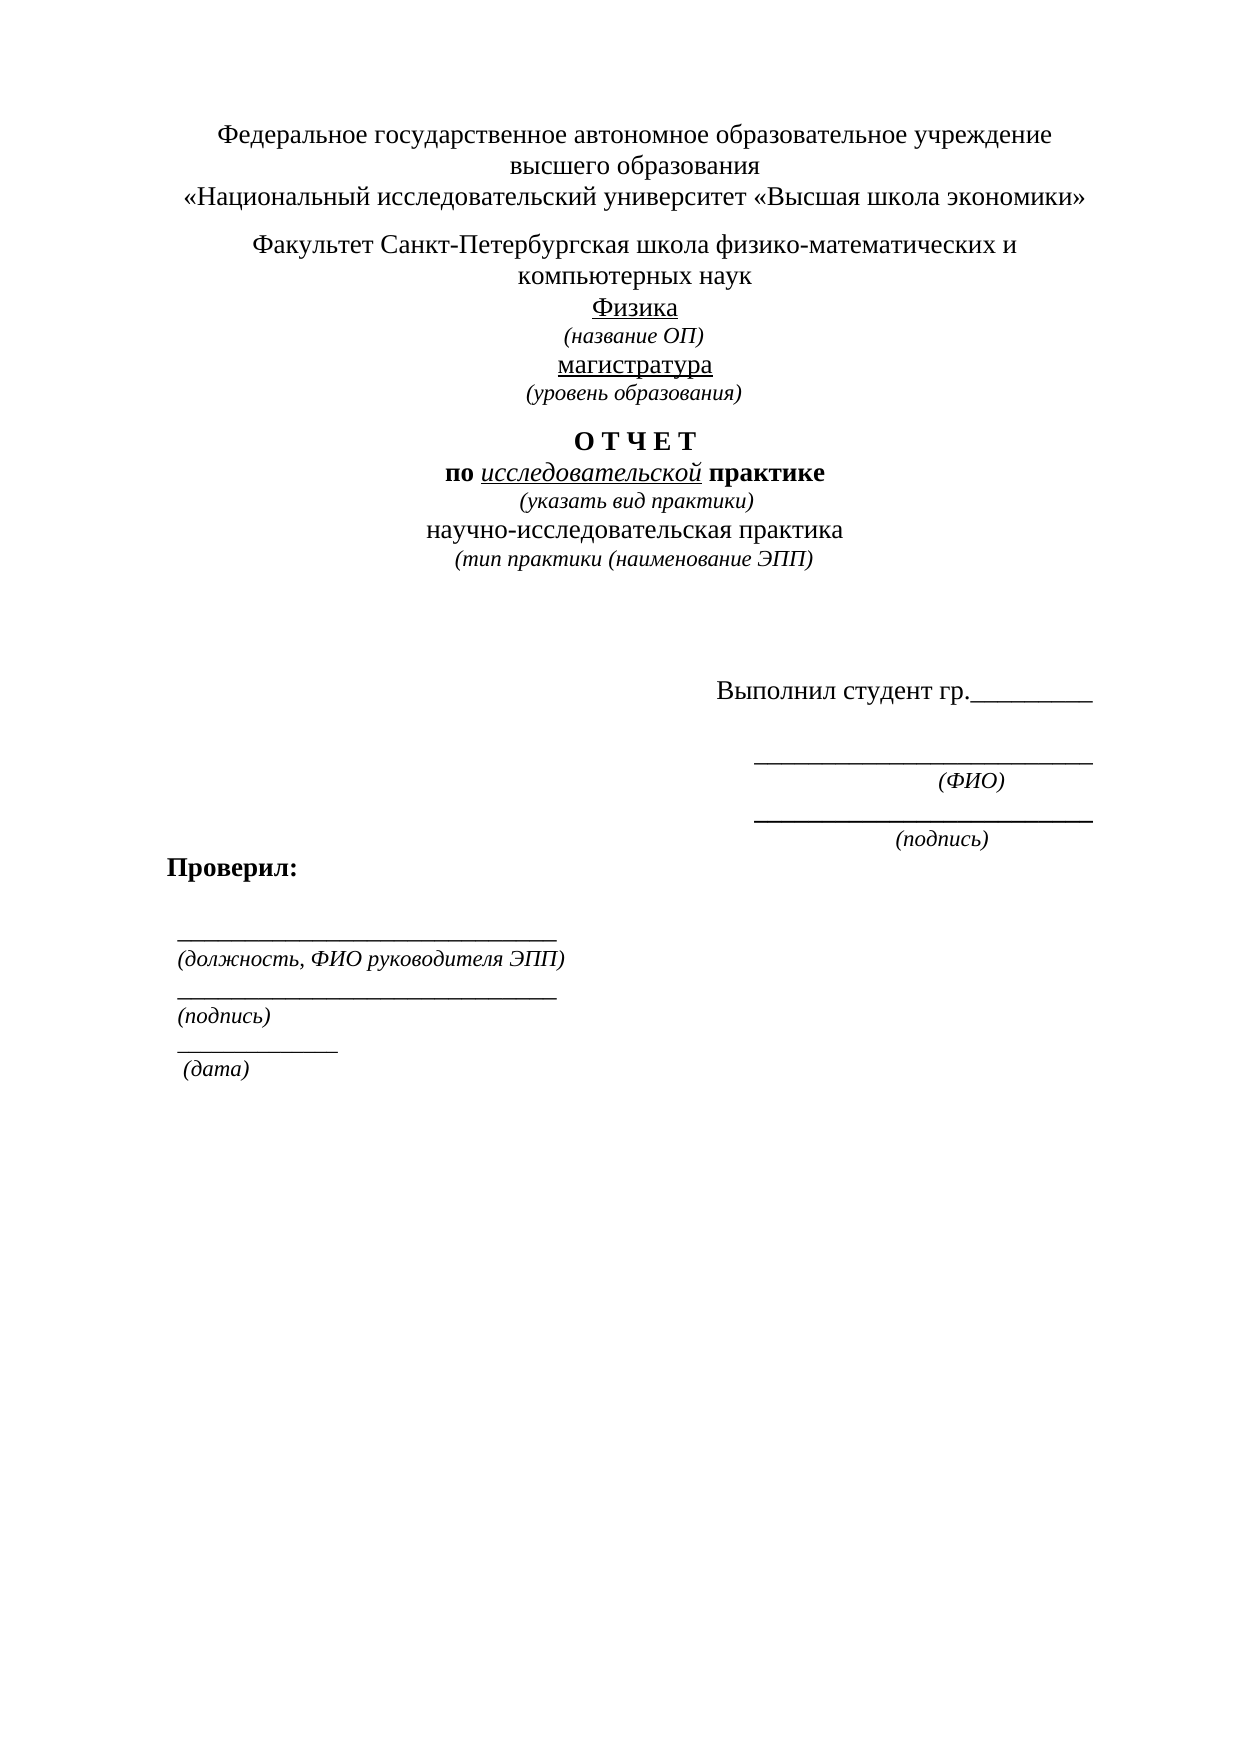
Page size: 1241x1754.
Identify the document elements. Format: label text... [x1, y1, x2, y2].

text (название ОП) [177, 322, 1093, 348]
text Федеральное государственное автономное образовательное учреждение [177, 118, 1093, 149]
text научно-исследовательская практика [177, 513, 1093, 544]
text Факультет Санкт-Петербургская школа физико-математических и компьютерных наук [177, 228, 1093, 291]
text _________________________ [177, 794, 1093, 825]
text ______________ [177, 1029, 1093, 1055]
text Физика [177, 291, 1093, 322]
text ____________________________ [177, 914, 1093, 945]
text (должность, ФИО руководителя ЭПП) [177, 945, 1093, 971]
text (ФИО) [767, 767, 1093, 794]
text (тип практики (наименование ЭПП) [177, 544, 1093, 571]
text высшего образования [177, 149, 1093, 180]
text «Национальный исследовательский университет «Высшая школа экономики» [177, 180, 1093, 212]
text Выполнил студент гр._________ [177, 674, 1093, 705]
text ____________________________ [177, 971, 1093, 1002]
text Проверил: [133, 851, 1093, 882]
text _________________________ [177, 736, 1093, 767]
text (дата) [177, 1055, 1093, 1081]
text магистратура [177, 348, 1093, 379]
text (подпись) [177, 825, 1093, 851]
text О Т Ч Е Т [177, 425, 1093, 456]
text (указать вид практики) [177, 487, 1093, 513]
text (уровень образования) [177, 379, 1093, 406]
text по исследовательской практике [177, 456, 1093, 487]
text (подпись) [177, 1002, 1093, 1029]
